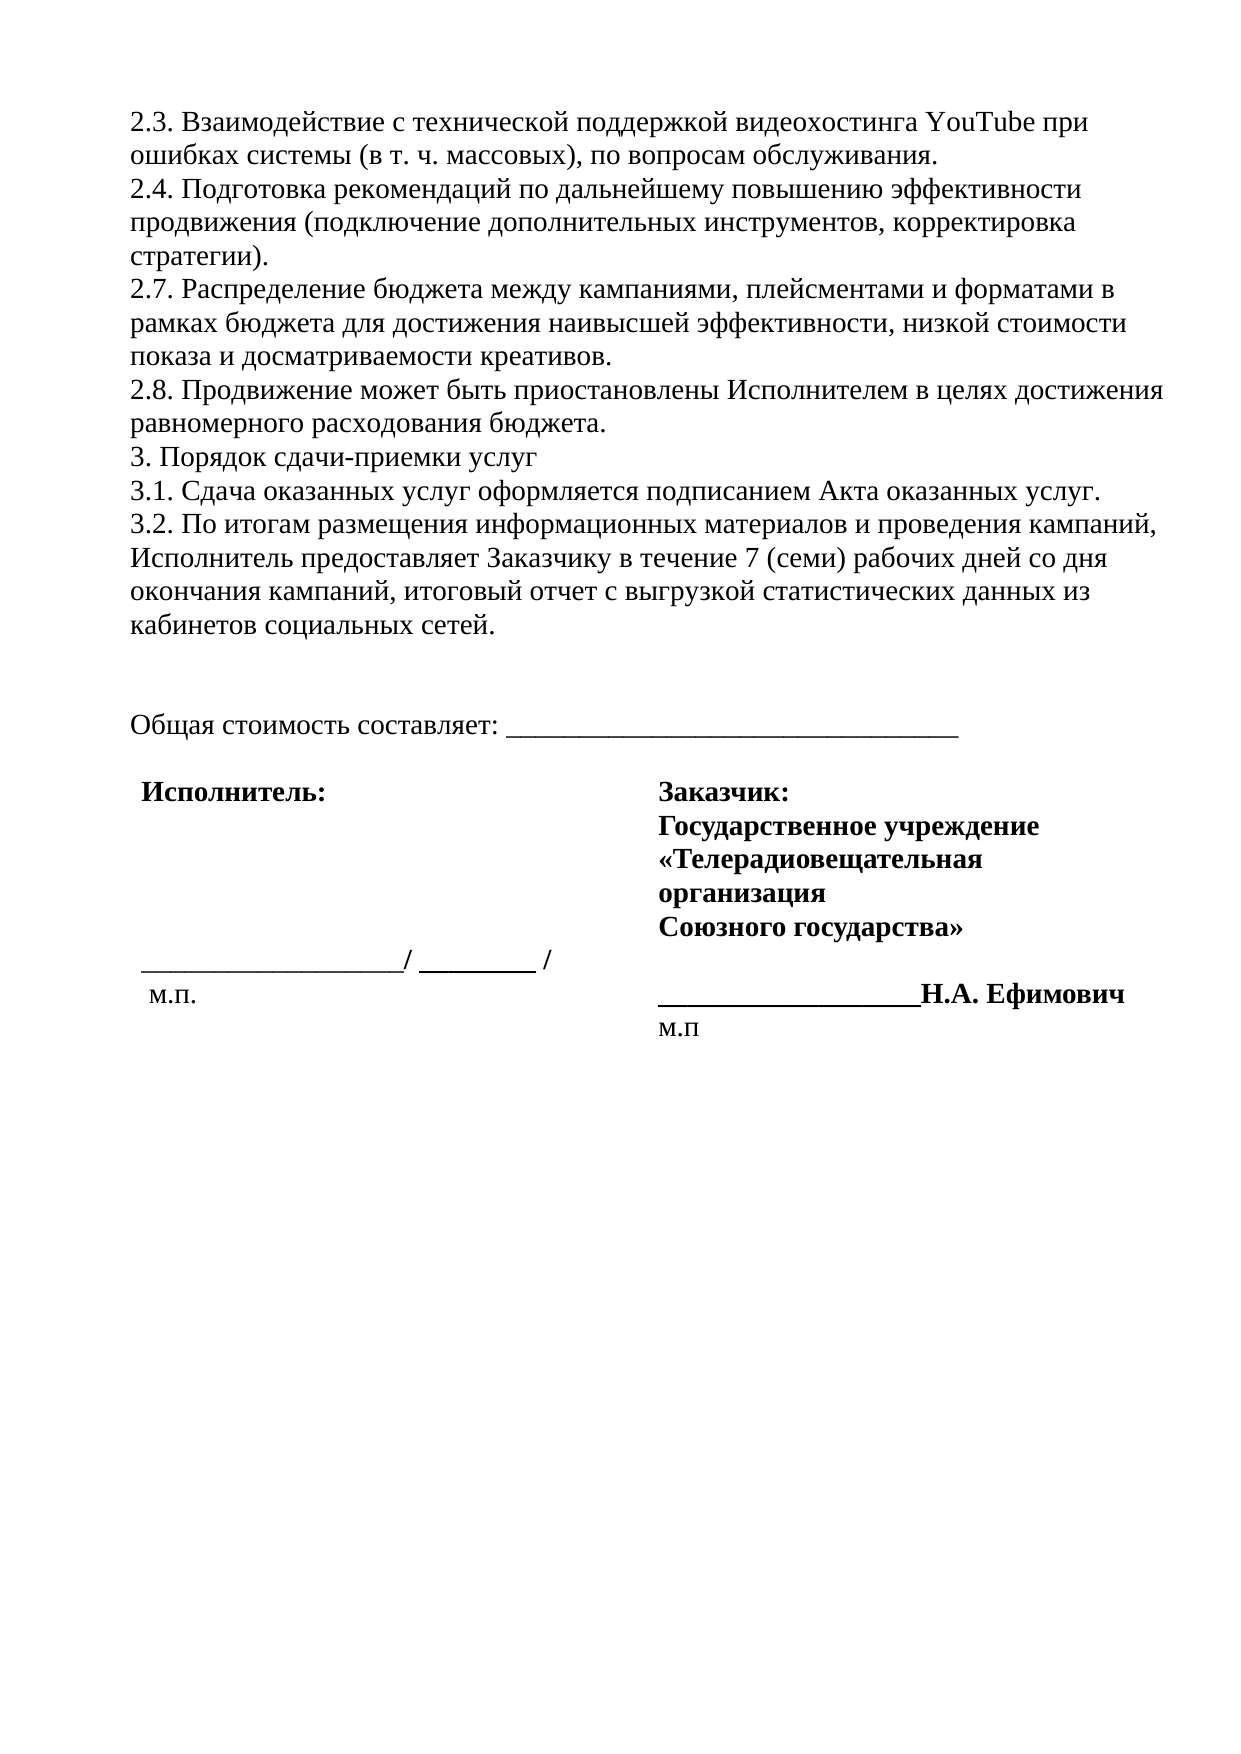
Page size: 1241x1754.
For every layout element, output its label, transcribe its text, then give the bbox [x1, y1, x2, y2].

table_header Заказчик: Государственное учреждение «Телерадиовещательная организация Союзного государства» __________________Н.А. Ефимович м.п [647, 775, 1160, 1076]
text 2.8. Продвижение может быть приостановлены Исполнителем в целях достижения равномерного расходования бюджета. [130, 372, 1194, 439]
table_header Исполнитель: __________________/ ________ / м.п. [130, 775, 647, 1076]
text Общая стоимость составляет: _______________________________ [130, 707, 1194, 741]
text 2.7. Распределение бюджета между кампаниями, плейсментами и форматами в рамках бюджета для достижения наивысшей эффективности, низкой стоимости показа и досматриваемости креативов. [130, 271, 1194, 372]
text 2.4. Подготовка рекомендаций по дальнейшему повышению эффективности продвижения (подключение дополнительных инструментов, корректировка стратегии). [130, 171, 1194, 271]
text 3.2. По итогам размещения информационных материалов и проведения кампаний, Исполнитель предоставляет Заказчику в течение 7 (семи) рабочих дней со дня окончания кампаний, итоговый отчет с выгрузкой статистических данных из кабинетов социальных сетей. [130, 506, 1194, 640]
text 2.3. Взаимодействие с технической поддержкой видеохостинга YouTube при ошибках системы (в т. ч. массовых), по вопросам обслуживания. [130, 104, 1194, 171]
text 3. Порядок сдачи-приемки услуг [130, 439, 1194, 473]
text 3.1. Сдача оказанных услуг оформляется подписанием Акта оказанных услуг. [130, 473, 1194, 506]
